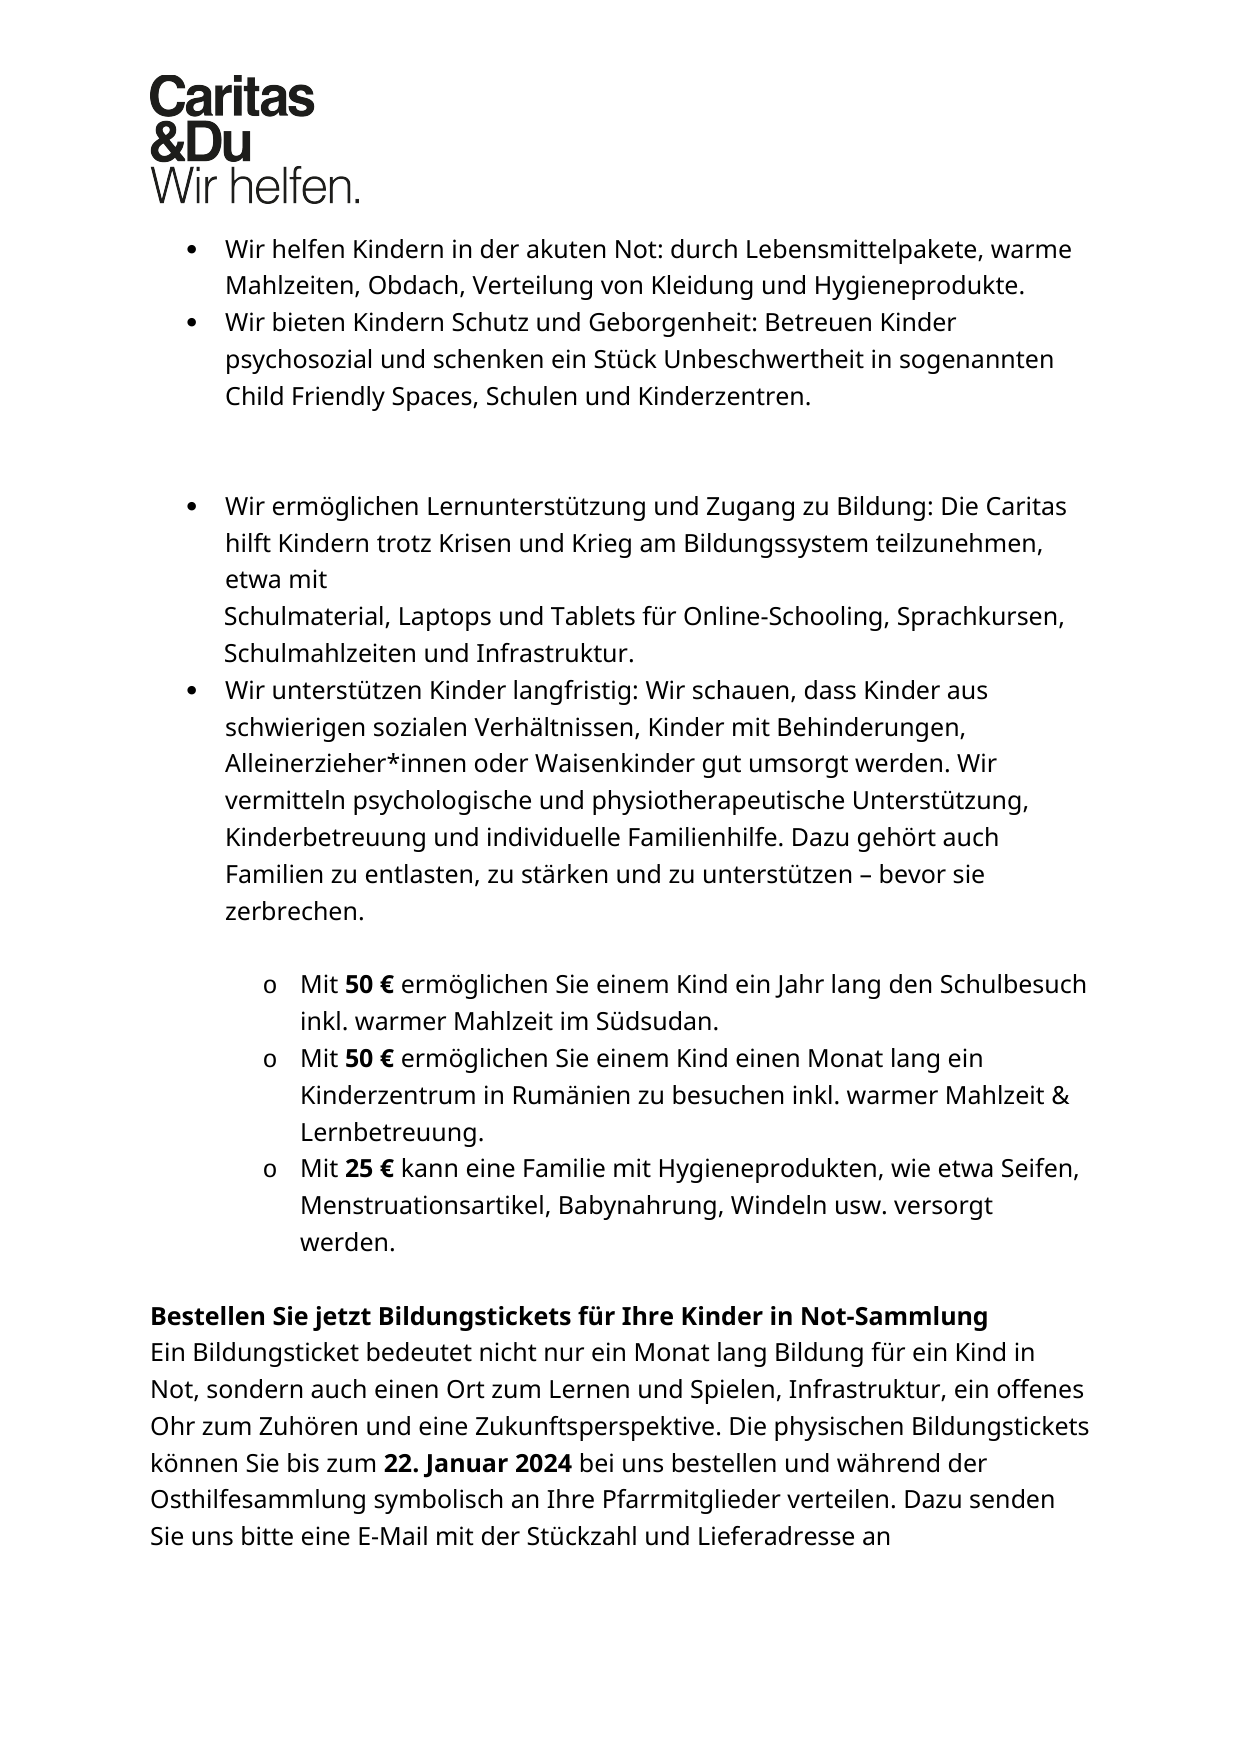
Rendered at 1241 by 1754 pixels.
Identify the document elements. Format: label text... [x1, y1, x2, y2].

list Mit 50 € ermöglichen Sie einem Kind ein Jahr lang den Schulbesuch inkl. warmer Mahlzeit im Südsudan. [262, 967, 1090, 1038]
list Wir ermöglichen Lernunterstützung und Zugang zu Bildung: Die Caritas hilft Kindern trotz Krisen und Krieg am Bildungssystem teilzunehmen, etwa mit [187, 489, 1090, 596]
list Wir unterstützen Kinder langfristig: Wir schauen, dass Kinder aus schwierigen sozialen Verhältnissen, Kinder mit Behinderungen, Alleinerzieher*innen oder Waisenkinder gut umsorgt werden. Wir vermitteln psychologische und physiotherapeutische Unterstützung, Kinderbetreuung und individuelle Familienhilfe. Dazu gehört auch Familien zu entlasten, zu stärken und zu unterstützen – bevor sie zerbrechen. [187, 672, 1090, 927]
picture [150, 75, 359, 204]
list Wir bieten Kindern Schutz und Geborgenheit: Betreuen Kinder psychosozial und schenken ein Stück Unbeschwertheit in sogenannten Child Friendly Spaces, Schulen und Kinderzentren. [187, 305, 1090, 412]
list Wir helfen Kindern in der akuten Not: durch Lebensmittelpakete, warme Mahlzeiten, Obdach, Verteilung von Kleidung und Hygieneprodukte. [187, 231, 1090, 302]
list Mit 25 € kann eine Familie mit Hygieneprodukten, wie etwa Seifen, Menstruationsartikel, Babynahrung, Windeln usw. versorgt werden. [262, 1151, 1090, 1259]
list Mit 50 € ermöglichen Sie einem Kind einen Monat lang ein Kinderzentrum in Rumänien zu besuchen inkl. warmer Mahlzeit & Lernbetreuung. [262, 1040, 1090, 1148]
text Bestellen Sie jetzt Bildungstickets für Ihre Kinder in Not-Sammlung [150, 1298, 1090, 1332]
text Schulmaterial, Laptops und Tablets für Online-Schooling, Sprachkursen, Schulmahlzeiten und Infrastruktur. [224, 599, 1090, 670]
